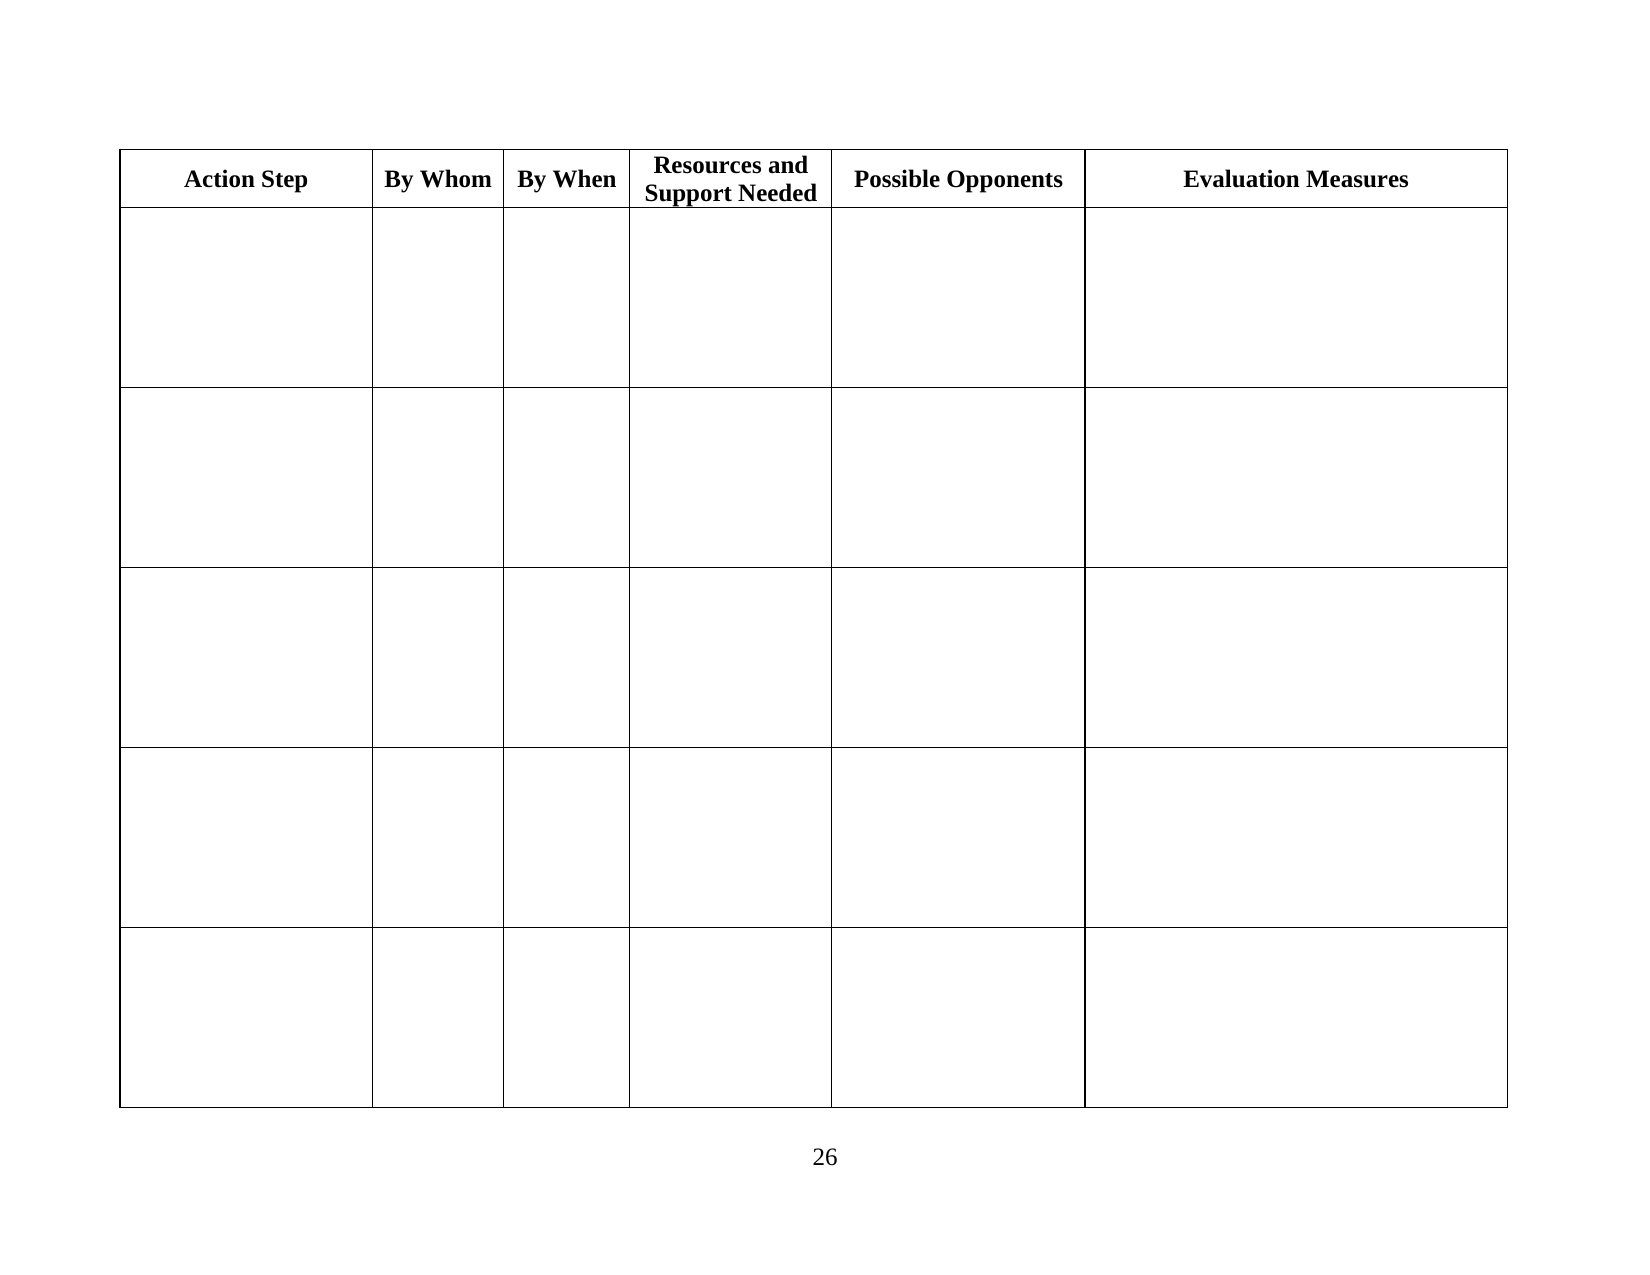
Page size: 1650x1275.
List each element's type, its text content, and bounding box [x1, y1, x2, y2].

table_cell [121, 928, 372, 1107]
table_cell [121, 388, 372, 567]
table_cell [504, 748, 629, 927]
table_header Resources and Support Needed [630, 150, 831, 207]
table_header By When [504, 150, 629, 207]
table_header Possible Opponents [832, 150, 1084, 207]
table_cell [373, 568, 503, 747]
table_cell [630, 748, 831, 927]
table_cell [630, 208, 831, 387]
table_cell [373, 388, 503, 567]
table_cell [1086, 928, 1507, 1107]
table_cell [630, 388, 831, 567]
table_cell [504, 208, 629, 387]
table_cell [832, 208, 1084, 387]
table_cell [1086, 748, 1507, 927]
table_cell [504, 568, 629, 747]
table_cell [121, 568, 372, 747]
table_cell [121, 208, 372, 387]
table_cell [1086, 388, 1507, 567]
table_cell [121, 748, 372, 927]
table_cell [504, 388, 629, 567]
table_cell [373, 208, 503, 387]
table_cell [373, 748, 503, 927]
table_header Evaluation Measures [1086, 150, 1507, 207]
table_cell [832, 388, 1084, 567]
table_cell [504, 928, 629, 1107]
table_cell [832, 568, 1084, 747]
table_cell [832, 928, 1084, 1107]
table_cell [373, 928, 503, 1107]
table_header By Whom [373, 150, 503, 207]
table_header Action Step [121, 150, 372, 207]
table_cell [1086, 208, 1507, 387]
table_cell [630, 928, 831, 1107]
table_cell [630, 568, 831, 747]
table_cell [1086, 568, 1507, 747]
table_cell [832, 748, 1084, 927]
